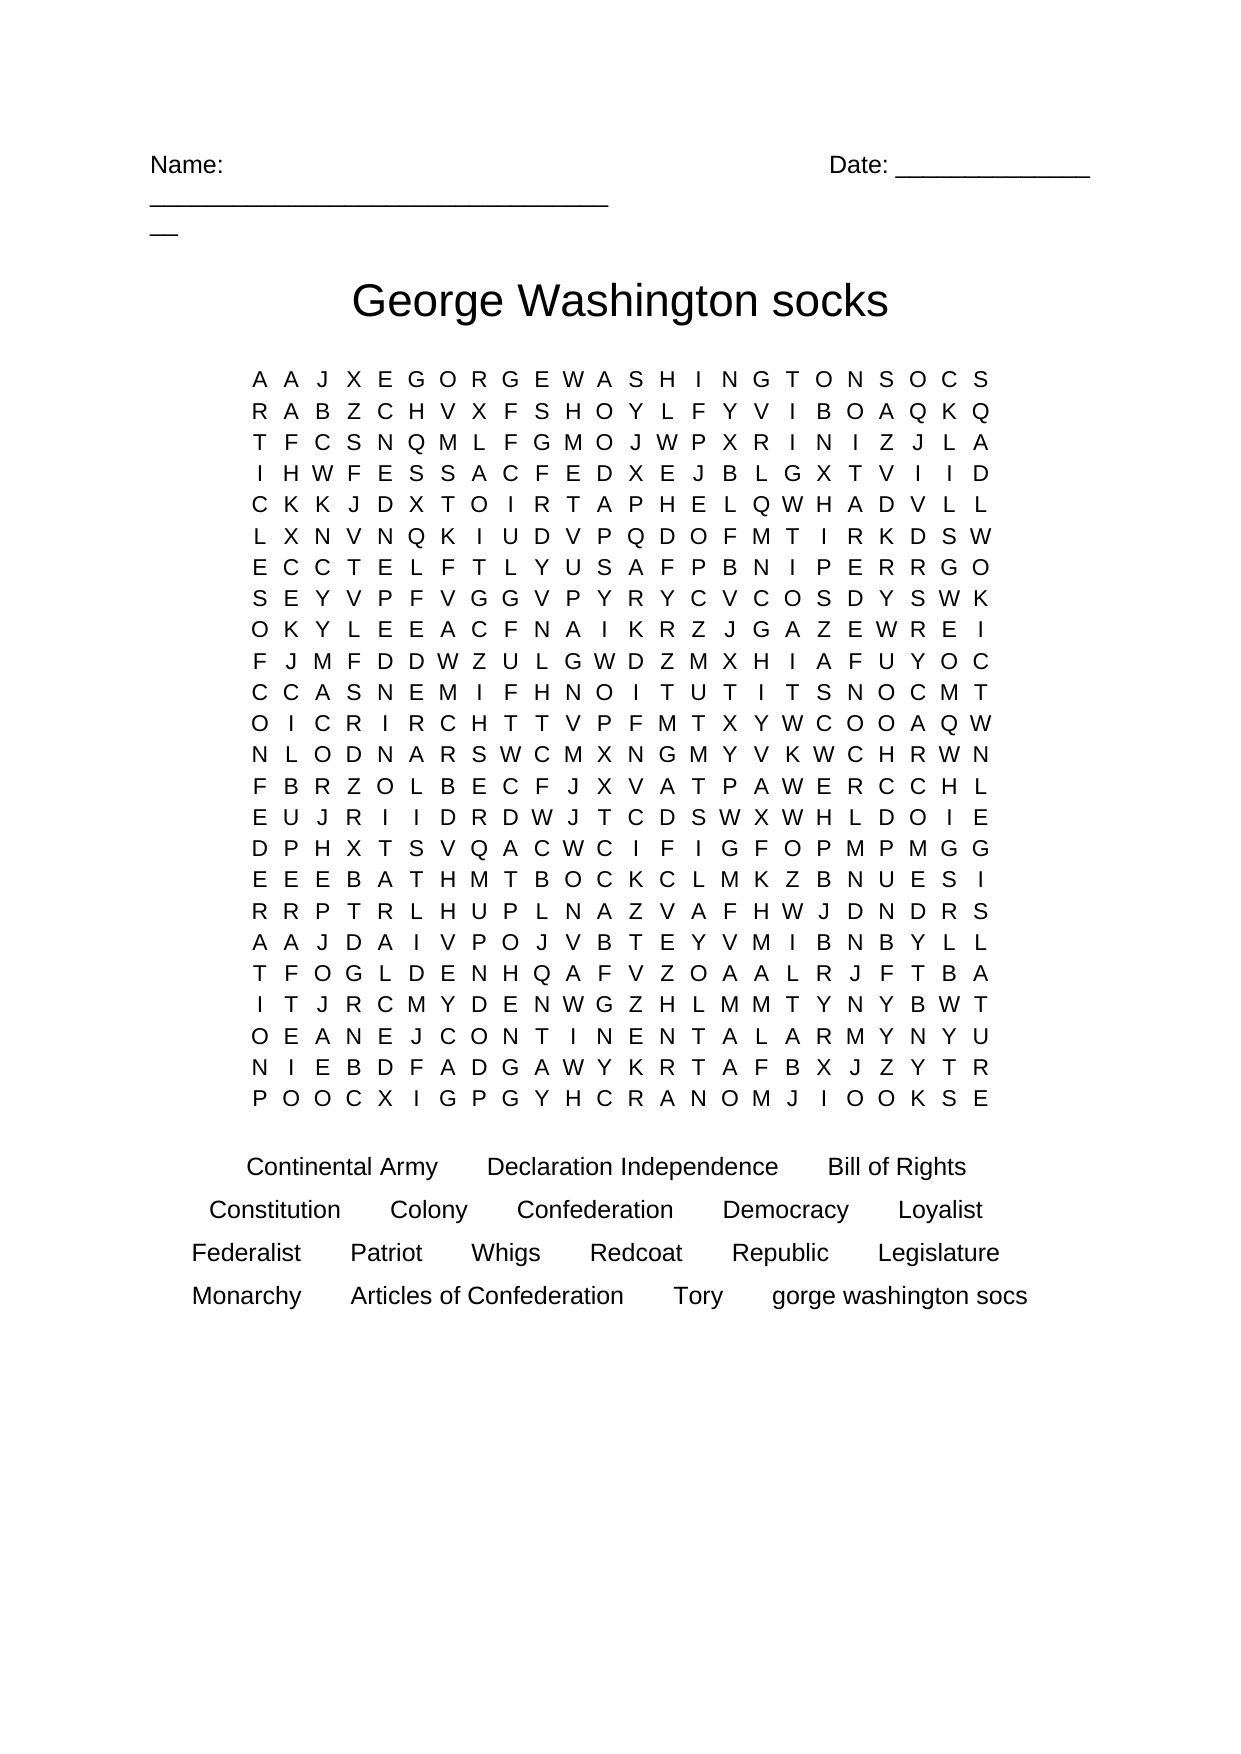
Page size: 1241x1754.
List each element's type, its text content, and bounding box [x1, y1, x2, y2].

table_cell F [714, 520, 745, 551]
table_cell F [840, 645, 871, 676]
table_cell C [244, 676, 275, 708]
table_cell T [589, 801, 620, 833]
table_cell X [714, 645, 745, 676]
table_cell A [620, 551, 651, 583]
table_cell I [275, 1051, 307, 1083]
table_cell N [808, 426, 839, 458]
table_cell V [558, 520, 589, 551]
table_cell J [840, 1051, 871, 1083]
table_cell P [275, 833, 307, 864]
table_header T [777, 364, 808, 395]
table_cell W [777, 708, 808, 739]
table_cell O [777, 583, 808, 614]
table_cell A [464, 458, 495, 489]
table_cell E [965, 1083, 996, 1114]
table_cell O [902, 801, 933, 833]
table_cell N [965, 739, 996, 770]
table_cell Z [620, 989, 651, 1020]
table_cell W [589, 645, 620, 676]
table_cell Y [307, 614, 338, 645]
table_cell E [432, 958, 463, 989]
table_cell T [840, 458, 871, 489]
table_cell Q [620, 520, 651, 551]
table_cell X [275, 520, 307, 551]
table_cell S [934, 864, 965, 895]
table_cell T [369, 833, 401, 864]
table_cell M [934, 676, 965, 708]
table_cell P [495, 895, 526, 926]
table_cell T [965, 989, 996, 1020]
table_cell O [871, 708, 902, 739]
table_cell N [620, 739, 651, 770]
table_cell A [651, 1083, 683, 1114]
table_cell S [934, 520, 965, 551]
table_cell O [840, 708, 871, 739]
table_cell W [651, 426, 683, 458]
table_cell S [401, 458, 432, 489]
table_cell Y [871, 583, 902, 614]
table_cell Y [589, 583, 620, 614]
table_cell T [965, 676, 996, 708]
table_cell M [745, 520, 777, 551]
table_cell L [840, 801, 871, 833]
table_cell E [965, 801, 996, 833]
table_cell W [777, 801, 808, 833]
table_cell N [651, 1020, 683, 1051]
table_cell M [307, 645, 338, 676]
table_cell F [683, 395, 714, 426]
table_cell X [401, 489, 432, 520]
table_cell G [526, 426, 557, 458]
table_cell M [714, 989, 745, 1020]
table_cell X [745, 801, 777, 833]
table_cell Y [432, 989, 463, 1020]
table_cell K [902, 1083, 933, 1114]
table_cell F [651, 551, 683, 583]
table_header S [871, 364, 902, 395]
table_cell D [464, 989, 495, 1020]
table_cell T [934, 1051, 965, 1083]
table_cell J [307, 801, 338, 833]
table_cell I [401, 1083, 432, 1114]
table_cell B [808, 926, 839, 958]
table_cell A [714, 1020, 745, 1051]
table_cell I [902, 458, 933, 489]
table_cell I [745, 676, 777, 708]
table_cell R [244, 895, 275, 926]
table_cell D [432, 801, 463, 833]
table_cell G [589, 989, 620, 1020]
table_cell N [495, 1020, 526, 1051]
table_cell T [275, 989, 307, 1020]
table_cell B [934, 958, 965, 989]
table_cell R [401, 708, 432, 739]
table_cell Z [338, 395, 369, 426]
table_cell A [808, 645, 839, 676]
table_cell D [401, 958, 432, 989]
table_cell R [651, 614, 683, 645]
table_cell J [808, 895, 839, 926]
table_header I [683, 364, 714, 395]
table_cell C [275, 551, 307, 583]
table_cell H [651, 989, 683, 1020]
table_cell I [369, 708, 401, 739]
table_cell J [620, 426, 651, 458]
table_cell C [338, 1083, 369, 1114]
table_cell E [495, 989, 526, 1020]
table_cell X [714, 708, 745, 739]
table_cell V [745, 395, 777, 426]
table_cell T [495, 864, 526, 895]
table_cell N [840, 676, 871, 708]
table_header N [714, 364, 745, 395]
table_cell D [871, 801, 902, 833]
table_cell A [683, 895, 714, 926]
table_cell H [495, 958, 526, 989]
table_cell W [934, 989, 965, 1020]
table_cell N [526, 989, 557, 1020]
table_cell T [495, 708, 526, 739]
table_cell M [745, 1083, 777, 1114]
table_cell O [840, 395, 871, 426]
table_cell A [432, 1051, 463, 1083]
table_cell Y [307, 583, 338, 614]
table_header E [369, 364, 401, 395]
table_cell A [558, 614, 589, 645]
table_cell T [777, 520, 808, 551]
table_cell D [369, 645, 401, 676]
table_cell S [464, 739, 495, 770]
table_cell E [840, 614, 871, 645]
table_cell E [369, 1020, 401, 1051]
table_cell W [558, 833, 589, 864]
table_cell W [307, 458, 338, 489]
table_cell R [620, 1083, 651, 1114]
table_cell H [871, 739, 902, 770]
table_cell B [714, 458, 745, 489]
table_cell M [558, 739, 589, 770]
table_cell M [745, 926, 777, 958]
table_cell A [244, 926, 275, 958]
table_cell C [683, 583, 714, 614]
table_cell Y [714, 395, 745, 426]
table_cell D [495, 801, 526, 833]
table_cell N [369, 426, 401, 458]
table_cell E [464, 770, 495, 801]
table_cell S [244, 583, 275, 614]
table_cell I [369, 801, 401, 833]
table_cell C [495, 770, 526, 801]
table_cell D [902, 520, 933, 551]
table_cell W [934, 583, 965, 614]
table_cell E [651, 926, 683, 958]
table_cell N [871, 895, 902, 926]
table_cell I [620, 833, 651, 864]
table_cell K [275, 489, 307, 520]
table_cell K [307, 489, 338, 520]
table_cell C [651, 864, 683, 895]
table_cell D [620, 645, 651, 676]
table_cell A [401, 739, 432, 770]
table_cell E [651, 458, 683, 489]
table_cell L [495, 551, 526, 583]
table_cell L [934, 926, 965, 958]
table_cell S [934, 1083, 965, 1114]
table_cell N [558, 895, 589, 926]
table_cell T [558, 489, 589, 520]
table_cell H [808, 489, 839, 520]
table_cell G [934, 833, 965, 864]
table_cell P [244, 1083, 275, 1114]
table_cell X [464, 395, 495, 426]
table_cell P [589, 708, 620, 739]
table_cell F [338, 458, 369, 489]
table_cell C [369, 395, 401, 426]
table_cell X [714, 426, 745, 458]
table_cell A [840, 489, 871, 520]
table_cell E [558, 458, 589, 489]
table_cell R [275, 895, 307, 926]
table_cell U [871, 645, 902, 676]
table_cell G [558, 645, 589, 676]
table_cell F [338, 645, 369, 676]
table_cell G [464, 583, 495, 614]
table_cell N [338, 1020, 369, 1051]
table_cell L [745, 458, 777, 489]
table_cell V [432, 395, 463, 426]
table_cell B [307, 395, 338, 426]
table_cell D [244, 833, 275, 864]
table_cell M [902, 833, 933, 864]
table_header A [275, 364, 307, 395]
table_cell F [871, 958, 902, 989]
table_cell U [495, 645, 526, 676]
table_cell D [464, 1051, 495, 1083]
table_cell O [307, 958, 338, 989]
table_cell A [714, 1051, 745, 1083]
table_cell G [965, 833, 996, 864]
table_cell M [432, 676, 463, 708]
table_cell W [871, 614, 902, 645]
table_cell C [745, 583, 777, 614]
table_cell C [307, 708, 338, 739]
table_cell O [589, 676, 620, 708]
table_cell U [683, 676, 714, 708]
table_cell O [558, 864, 589, 895]
table_cell T [432, 489, 463, 520]
table_cell M [683, 739, 714, 770]
table_cell R [965, 1051, 996, 1083]
title George Washington socks [150, 274, 1090, 326]
table_cell O [777, 833, 808, 864]
table_cell H [432, 895, 463, 926]
table_cell W [558, 989, 589, 1020]
table_cell T [526, 1020, 557, 1051]
table_cell L [244, 520, 275, 551]
table_cell T [683, 708, 714, 739]
table_cell I [777, 395, 808, 426]
table_cell Z [777, 864, 808, 895]
table_cell R [871, 551, 902, 583]
table_cell A [369, 864, 401, 895]
table_cell S [808, 583, 839, 614]
table_cell D [401, 645, 432, 676]
table_cell N [244, 739, 275, 770]
table_cell X [589, 739, 620, 770]
table_header S [965, 364, 996, 395]
table_cell U [871, 864, 902, 895]
table_cell A [714, 958, 745, 989]
table_cell R [840, 520, 871, 551]
table_cell K [275, 614, 307, 645]
table_cell R [432, 739, 463, 770]
table_cell H [275, 458, 307, 489]
table_cell Y [620, 395, 651, 426]
table_cell J [526, 926, 557, 958]
table_cell H [934, 770, 965, 801]
table_cell U [275, 801, 307, 833]
table_cell Z [338, 770, 369, 801]
table_cell I [464, 676, 495, 708]
table_header O [808, 364, 839, 395]
table_cell M [558, 426, 589, 458]
table_cell T [651, 676, 683, 708]
table_cell O [369, 770, 401, 801]
table_cell O [840, 1083, 871, 1114]
table_cell H [464, 708, 495, 739]
table_cell G [651, 739, 683, 770]
table_cell R [244, 395, 275, 426]
table_cell F [275, 426, 307, 458]
table_cell D [526, 520, 557, 551]
table_cell Y [745, 708, 777, 739]
table_cell X [338, 833, 369, 864]
table_cell O [589, 395, 620, 426]
table_cell D [840, 583, 871, 614]
table_cell O [307, 739, 338, 770]
table_cell E [369, 614, 401, 645]
table_cell L [934, 426, 965, 458]
table_cell A [589, 895, 620, 926]
table_cell T [338, 895, 369, 926]
table_cell U [965, 1020, 996, 1051]
table_cell C [495, 458, 526, 489]
table_cell G [432, 1083, 463, 1114]
table_cell J [307, 989, 338, 1020]
table_cell E [401, 676, 432, 708]
table_cell Q [745, 489, 777, 520]
table_cell N [902, 1020, 933, 1051]
table_cell A [777, 1020, 808, 1051]
table_cell J [338, 489, 369, 520]
table_cell W [777, 770, 808, 801]
table_cell I [401, 926, 432, 958]
table_cell H [307, 833, 338, 864]
table_cell R [526, 489, 557, 520]
table_cell V [558, 708, 589, 739]
table_cell Y [902, 926, 933, 958]
table_cell R [902, 551, 933, 583]
table_cell S [808, 676, 839, 708]
table_cell R [840, 770, 871, 801]
table_cell A [965, 958, 996, 989]
table_cell B [432, 770, 463, 801]
table_header A [589, 364, 620, 395]
table_cell B [526, 864, 557, 895]
table_cell W [432, 645, 463, 676]
table_cell O [244, 614, 275, 645]
table_cell F [495, 426, 526, 458]
table_cell W [495, 739, 526, 770]
table_cell I [620, 676, 651, 708]
table_cell A [902, 708, 933, 739]
table_cell M [683, 645, 714, 676]
table_cell E [244, 551, 275, 583]
table_cell Y [714, 739, 745, 770]
table_cell M [401, 989, 432, 1020]
table_cell O [871, 1083, 902, 1114]
table_cell R [338, 801, 369, 833]
table_cell A [432, 614, 463, 645]
table_cell C [808, 708, 839, 739]
table_cell D [871, 489, 902, 520]
table_cell N [745, 551, 777, 583]
table_cell P [871, 833, 902, 864]
table_cell I [934, 801, 965, 833]
table_cell C [369, 989, 401, 1020]
table_cell Q [902, 395, 933, 426]
table_cell L [965, 770, 996, 801]
table_cell I [401, 801, 432, 833]
table_cell F [401, 583, 432, 614]
table_cell T [683, 1020, 714, 1051]
table_cell T [683, 770, 714, 801]
table_cell I [965, 614, 996, 645]
table_cell C [902, 770, 933, 801]
table_cell H [558, 395, 589, 426]
table_cell I [808, 1083, 839, 1114]
table_cell V [902, 489, 933, 520]
table_cell V [745, 739, 777, 770]
table_cell H [401, 395, 432, 426]
table_header C [934, 364, 965, 395]
table_cell M [432, 426, 463, 458]
table_cell I [777, 645, 808, 676]
table_cell P [683, 551, 714, 583]
table_cell E [902, 864, 933, 895]
table_cell L [401, 895, 432, 926]
table_cell Y [526, 1083, 557, 1114]
table_cell K [745, 864, 777, 895]
table_cell O [934, 645, 965, 676]
table_cell H [558, 1083, 589, 1114]
table_cell E [244, 864, 275, 895]
table_cell Z [464, 645, 495, 676]
table_cell E [369, 458, 401, 489]
table_cell V [714, 583, 745, 614]
table_cell B [808, 864, 839, 895]
table_cell O [307, 1083, 338, 1114]
table_cell A [275, 395, 307, 426]
table_cell E [620, 1020, 651, 1051]
table_cell R [307, 770, 338, 801]
table_cell I [965, 864, 996, 895]
table_cell E [275, 583, 307, 614]
table_cell D [369, 489, 401, 520]
table_cell D [338, 926, 369, 958]
table_cell L [526, 895, 557, 926]
table_cell L [275, 739, 307, 770]
table_cell H [808, 801, 839, 833]
table_cell F [495, 614, 526, 645]
table_cell N [464, 958, 495, 989]
table_cell B [589, 926, 620, 958]
table_cell G [495, 583, 526, 614]
table_cell Z [808, 614, 839, 645]
table_cell Q [401, 426, 432, 458]
table_cell S [902, 583, 933, 614]
table_cell Y [902, 1051, 933, 1083]
table_cell I [464, 520, 495, 551]
table_cell N [307, 520, 338, 551]
table_cell N [244, 1051, 275, 1083]
table_cell K [965, 583, 996, 614]
table_cell B [714, 551, 745, 583]
table_cell R [745, 426, 777, 458]
table_cell R [934, 895, 965, 926]
table_cell Z [683, 614, 714, 645]
table_cell I [777, 926, 808, 958]
table_cell T [683, 1051, 714, 1083]
table_cell E [369, 551, 401, 583]
table_cell A [589, 489, 620, 520]
table_cell O [244, 708, 275, 739]
table_cell T [244, 426, 275, 458]
table_cell R [808, 1020, 839, 1051]
table_cell Y [526, 551, 557, 583]
table_header W [558, 364, 589, 395]
table_cell B [808, 395, 839, 426]
table_cell T [777, 676, 808, 708]
table_cell E [307, 1051, 338, 1083]
table_header G [495, 364, 526, 395]
table_cell I [275, 708, 307, 739]
table_cell E [244, 801, 275, 833]
table_cell J [307, 926, 338, 958]
table_cell O [275, 1083, 307, 1114]
table_cell I [495, 489, 526, 520]
table_cell A [871, 395, 902, 426]
table_cell M [714, 864, 745, 895]
table_cell X [808, 1051, 839, 1083]
table_cell K [934, 395, 965, 426]
table_cell V [432, 583, 463, 614]
table_cell B [777, 1051, 808, 1083]
table_header R [464, 364, 495, 395]
table_cell E [401, 614, 432, 645]
table_cell L [683, 864, 714, 895]
table_cell P [714, 770, 745, 801]
table_cell C [871, 770, 902, 801]
table_cell V [338, 583, 369, 614]
table_cell V [432, 833, 463, 864]
table_cell X [369, 1083, 401, 1114]
table_cell T [902, 958, 933, 989]
table_cell S [683, 801, 714, 833]
table_cell B [871, 926, 902, 958]
table_cell E [934, 614, 965, 645]
table_cell L [934, 489, 965, 520]
table_cell T [620, 926, 651, 958]
table_cell W [777, 895, 808, 926]
table_cell D [902, 895, 933, 926]
table_cell C [589, 833, 620, 864]
table_cell C [307, 426, 338, 458]
table_cell V [526, 583, 557, 614]
table_cell S [526, 395, 557, 426]
table_cell P [683, 426, 714, 458]
table_cell H [651, 489, 683, 520]
table_cell I [558, 1020, 589, 1051]
table_cell A [651, 770, 683, 801]
table_cell J [558, 801, 589, 833]
table_cell Y [651, 583, 683, 614]
table_cell K [777, 739, 808, 770]
table_cell W [714, 801, 745, 833]
table_cell K [620, 614, 651, 645]
table_cell O [871, 676, 902, 708]
table_header G [745, 364, 777, 395]
table_cell L [338, 614, 369, 645]
table_cell I [244, 458, 275, 489]
table_cell L [401, 770, 432, 801]
table_cell S [338, 676, 369, 708]
table_cell P [464, 926, 495, 958]
table_cell C [840, 739, 871, 770]
table_cell R [902, 739, 933, 770]
table_cell S [401, 833, 432, 864]
table_cell T [714, 676, 745, 708]
table_cell G [495, 1083, 526, 1114]
table_cell C [620, 801, 651, 833]
table_cell P [307, 895, 338, 926]
table_cell Z [651, 645, 683, 676]
table_cell N [589, 1020, 620, 1051]
table_cell L [526, 645, 557, 676]
table_cell V [714, 926, 745, 958]
table_cell E [683, 489, 714, 520]
table_cell K [871, 520, 902, 551]
table_header N [840, 364, 871, 395]
table_cell E [307, 864, 338, 895]
table_cell F [745, 833, 777, 864]
table_cell C [307, 551, 338, 583]
table_cell F [714, 895, 745, 926]
table_cell C [589, 1083, 620, 1114]
table_cell U [495, 520, 526, 551]
table_cell R [338, 708, 369, 739]
table_cell F [495, 676, 526, 708]
table_cell D [965, 458, 996, 489]
table_cell V [651, 895, 683, 926]
table_header G [401, 364, 432, 395]
table_cell R [620, 583, 651, 614]
table_cell D [369, 1051, 401, 1083]
text Continental Army Declaration Independence Bill of Rights Constitution Colony Confederation Democracy Loyalist Federalist Patriot Whigs Redcoat Republic Legislature Monarchy Articles of Confederation Tory gorge washington socs [150, 1151, 1090, 1309]
table_cell B [902, 989, 933, 1020]
table_cell R [902, 614, 933, 645]
table_cell V [558, 926, 589, 958]
table_cell P [464, 1083, 495, 1114]
table_cell Y [871, 989, 902, 1020]
table_cell G [745, 614, 777, 645]
table_cell J [902, 426, 933, 458]
table_cell B [275, 770, 307, 801]
table_cell D [651, 801, 683, 833]
table_cell S [589, 551, 620, 583]
table_cell H [745, 895, 777, 926]
table_cell V [338, 520, 369, 551]
table_cell C [244, 489, 275, 520]
table_cell L [464, 426, 495, 458]
table_cell I [244, 989, 275, 1020]
table_cell U [558, 551, 589, 583]
table_cell W [965, 708, 996, 739]
table_cell G [934, 551, 965, 583]
table_cell O [683, 958, 714, 989]
table_cell P [808, 551, 839, 583]
table_cell A [965, 426, 996, 458]
table_cell G [338, 958, 369, 989]
table_cell F [495, 395, 526, 426]
table_cell I [683, 833, 714, 864]
table_cell Z [871, 1051, 902, 1083]
table_cell E [808, 770, 839, 801]
table_cell K [620, 864, 651, 895]
table_cell G [777, 458, 808, 489]
table_cell X [808, 458, 839, 489]
table_cell F [589, 958, 620, 989]
table_cell A [745, 958, 777, 989]
table_cell J [558, 770, 589, 801]
table_cell T [244, 958, 275, 989]
table_cell R [651, 1051, 683, 1083]
table_cell Q [965, 395, 996, 426]
table_cell Y [934, 1020, 965, 1051]
table_cell S [432, 458, 463, 489]
table_cell I [777, 426, 808, 458]
table_cell Z [871, 426, 902, 458]
table_cell F [651, 833, 683, 864]
table_cell O [965, 551, 996, 583]
table_cell D [338, 739, 369, 770]
table_cell A [307, 1020, 338, 1051]
table_cell L [714, 489, 745, 520]
table_cell W [526, 801, 557, 833]
table_cell O [683, 520, 714, 551]
table_cell P [620, 489, 651, 520]
table_cell A [745, 770, 777, 801]
table_cell K [620, 1051, 651, 1083]
table_cell F [244, 645, 275, 676]
table_cell J [401, 1020, 432, 1051]
table_cell T [777, 989, 808, 1020]
table_cell O [495, 926, 526, 958]
table_cell V [871, 458, 902, 489]
table_cell F [745, 1051, 777, 1083]
table_cell W [965, 520, 996, 551]
table_cell Q [401, 520, 432, 551]
table_cell J [777, 1083, 808, 1114]
table_cell Y [808, 989, 839, 1020]
table_cell T [338, 551, 369, 583]
table_cell U [464, 895, 495, 926]
table_cell L [965, 489, 996, 520]
table_cell N [369, 739, 401, 770]
table_cell A [369, 926, 401, 958]
table_cell I [777, 551, 808, 583]
table_cell J [840, 958, 871, 989]
table_cell E [840, 551, 871, 583]
table_cell F [526, 770, 557, 801]
table_header J [307, 364, 338, 395]
table_cell S [965, 895, 996, 926]
table_cell W [934, 739, 965, 770]
table_cell G [495, 1051, 526, 1083]
table_cell V [620, 958, 651, 989]
table_cell E [275, 1020, 307, 1051]
table_cell C [902, 676, 933, 708]
table_cell R [338, 989, 369, 1020]
table_cell Y [871, 1020, 902, 1051]
table_cell P [558, 583, 589, 614]
table_cell N [683, 1083, 714, 1114]
table_cell X [589, 770, 620, 801]
table_cell P [589, 520, 620, 551]
table_cell O [464, 1020, 495, 1051]
table_cell T [526, 708, 557, 739]
table_cell Y [902, 645, 933, 676]
table_header A [244, 364, 275, 395]
table_cell O [589, 426, 620, 458]
table_cell L [965, 926, 996, 958]
table_cell N [840, 926, 871, 958]
table_cell A [495, 833, 526, 864]
table_cell J [683, 458, 714, 489]
table_cell Z [620, 895, 651, 926]
table_header O [902, 364, 933, 395]
table_cell T [401, 864, 432, 895]
table_cell A [307, 676, 338, 708]
table_cell F [526, 458, 557, 489]
table_cell Z [651, 958, 683, 989]
table_cell L [651, 395, 683, 426]
table_cell W [777, 489, 808, 520]
table_cell C [432, 708, 463, 739]
table_cell N [369, 676, 401, 708]
table_cell M [745, 989, 777, 1020]
table_header X [338, 364, 369, 395]
table_cell Y [683, 926, 714, 958]
table_cell R [369, 895, 401, 926]
table_cell L [369, 958, 401, 989]
table_header O [432, 364, 463, 395]
table_cell F [275, 958, 307, 989]
table_cell L [401, 551, 432, 583]
table_cell I [808, 520, 839, 551]
table_cell Q [526, 958, 557, 989]
table_cell S [338, 426, 369, 458]
table_cell L [683, 989, 714, 1020]
table_cell O [714, 1083, 745, 1114]
table_cell W [808, 739, 839, 770]
table_cell Q [934, 708, 965, 739]
table_cell L [745, 1020, 777, 1051]
table_cell H [526, 676, 557, 708]
table_cell O [464, 489, 495, 520]
table_header Name: ___________________________________ [150, 150, 620, 274]
table_cell P [808, 833, 839, 864]
table_cell C [589, 864, 620, 895]
table_cell F [432, 551, 463, 583]
table_cell F [244, 770, 275, 801]
table_cell E [275, 864, 307, 895]
table_cell C [526, 739, 557, 770]
table_cell C [526, 833, 557, 864]
table_cell N [840, 989, 871, 1020]
table_cell L [777, 958, 808, 989]
table_cell T [464, 551, 495, 583]
table_cell D [840, 895, 871, 926]
table_cell M [840, 833, 871, 864]
table_header S [620, 364, 651, 395]
table_cell F [620, 708, 651, 739]
table_cell A [777, 614, 808, 645]
table_cell I [934, 458, 965, 489]
table_cell O [244, 1020, 275, 1051]
table_cell V [620, 770, 651, 801]
table_cell I [840, 426, 871, 458]
table_cell D [589, 458, 620, 489]
table_cell M [840, 1020, 871, 1051]
table_cell C [432, 1020, 463, 1051]
table_cell J [275, 645, 307, 676]
table_cell N [369, 520, 401, 551]
table_header Date: ______________ [620, 150, 1090, 274]
table_cell H [745, 645, 777, 676]
table_cell B [338, 1051, 369, 1083]
table_cell X [620, 458, 651, 489]
table_cell R [808, 958, 839, 989]
table_cell N [840, 864, 871, 895]
table_cell F [401, 1051, 432, 1083]
table_cell N [526, 614, 557, 645]
table_cell J [714, 614, 745, 645]
table_cell C [275, 676, 307, 708]
table_cell W [558, 1051, 589, 1083]
table_cell C [965, 645, 996, 676]
table_cell C [464, 614, 495, 645]
table_cell M [651, 708, 683, 739]
table_cell K [432, 520, 463, 551]
table_cell N [558, 676, 589, 708]
table_cell V [432, 926, 463, 958]
table_cell A [526, 1051, 557, 1083]
table_cell I [589, 614, 620, 645]
table_cell M [464, 864, 495, 895]
table_cell D [651, 520, 683, 551]
table_cell P [369, 583, 401, 614]
table_cell R [464, 801, 495, 833]
table_header H [651, 364, 683, 395]
table_cell Y [589, 1051, 620, 1083]
table_cell B [338, 864, 369, 895]
table_cell A [275, 926, 307, 958]
table_cell G [714, 833, 745, 864]
table_cell H [432, 864, 463, 895]
table_header E [526, 364, 557, 395]
table_cell Q [464, 833, 495, 864]
table_cell A [558, 958, 589, 989]
